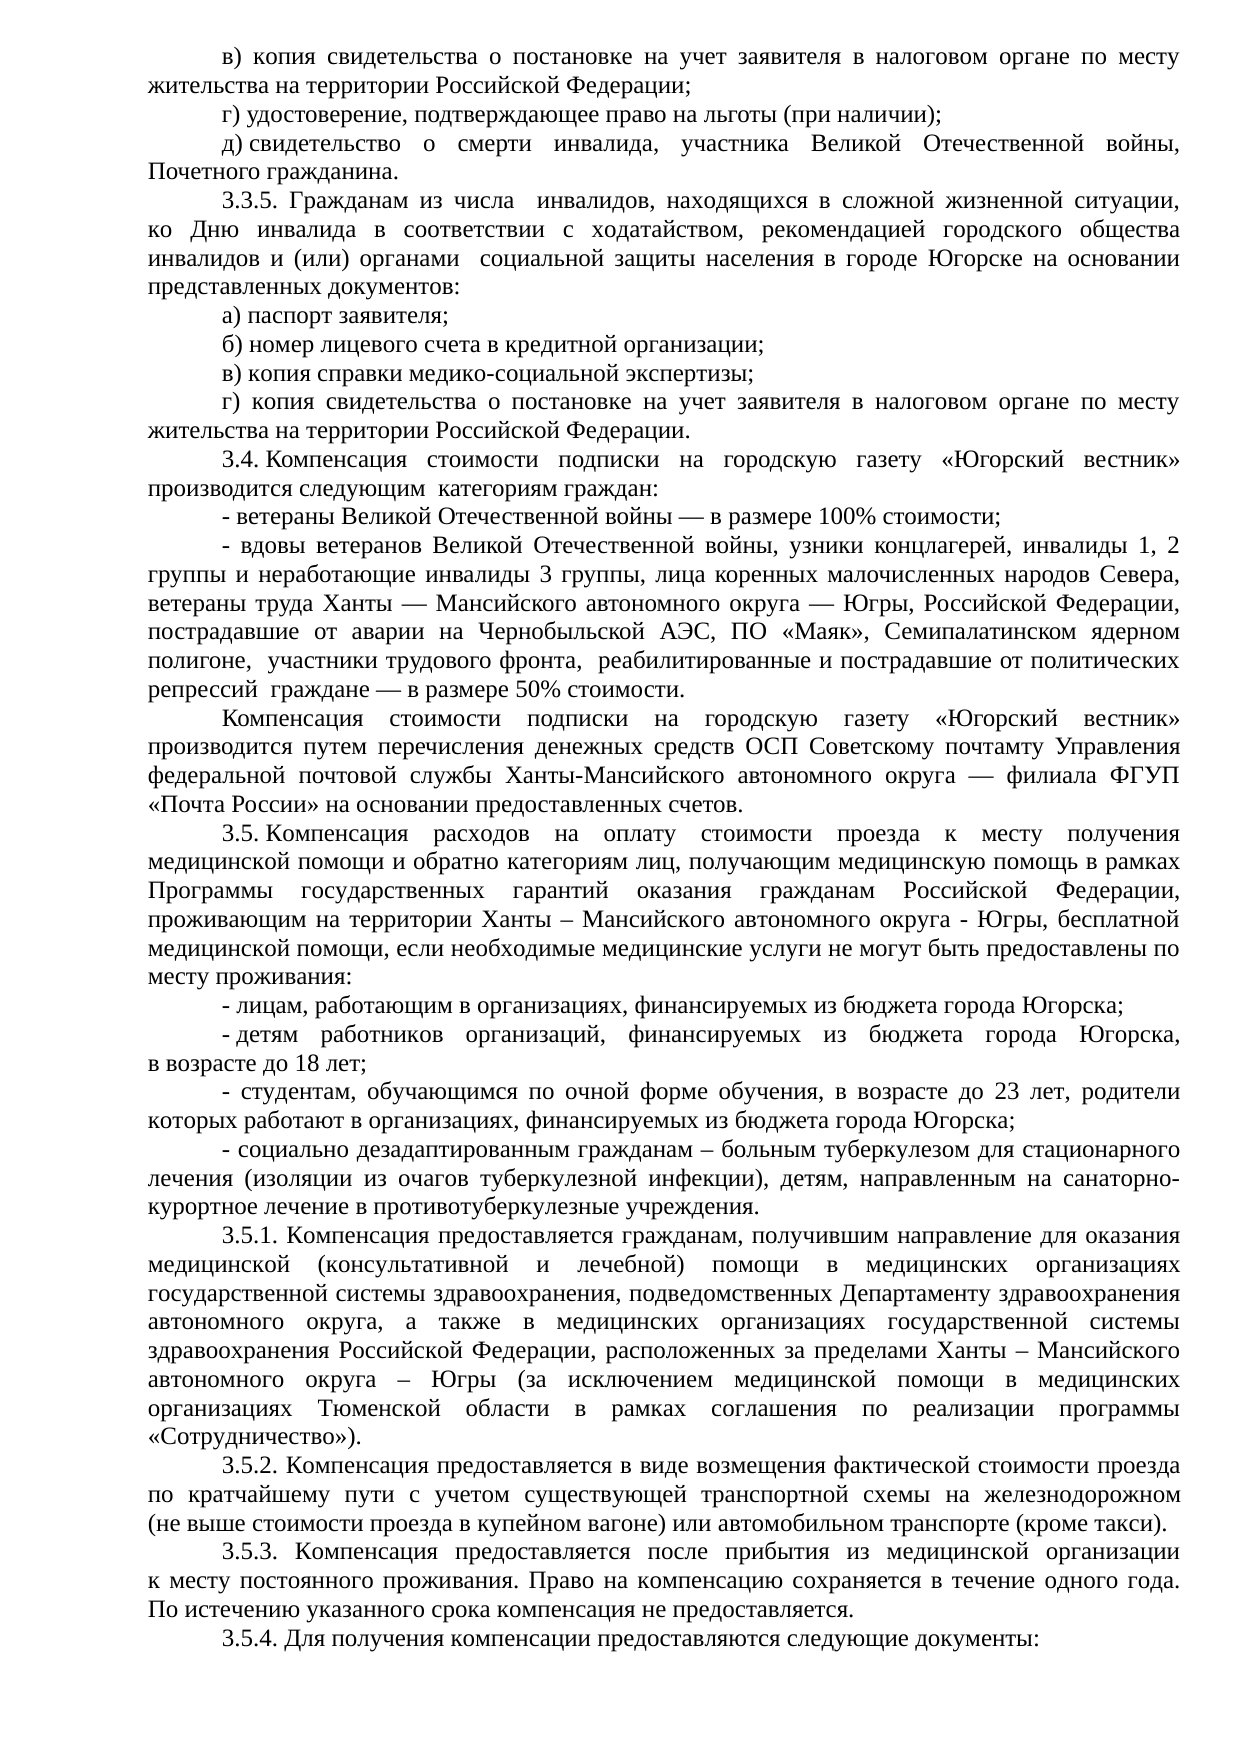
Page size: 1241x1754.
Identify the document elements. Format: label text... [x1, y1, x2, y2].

text - детям работников организаций, финансируемых из бюджета города Югорска, в возрасте до 18 лет; [148, 1019, 1181, 1076]
text - вдовы ветеранов Великой Отечественной войны, узники концлагерей, инвалиды 1, 2 группы и неработающие инвалиды 3 группы, лица коренных малочисленных народов Севера, ветераны труда Ханты — Мансийского автономного округа — Югры, Российской Федерации, пострадавшие от аварии на Чернобыльской АЭС, ПО «Маяк», Семипалатинском ядерном полигоне, участники трудового фронта, реабилитированные и пострадавшие от политических репрессий граждане — в размере 50% стоимости. [148, 530, 1181, 703]
text г) копия свидетельства о постановке на учет заявителя в налоговом органе по месту жительства на территории Российской Федерации. [148, 386, 1181, 444]
text 3.3.5. Гражданам из числа инвалидов, находящихся в сложной жизненной ситуации, ко Дню инвалида в соответствии с ходатайством, рекомендацией городского общества инвалидов и (или) органами социальной защиты населения в городе Югорске на основании представленных документов: [148, 185, 1181, 300]
text - студентам, обучающимся по очной форме обучения, в возрасте до 23 лет, родители которых работают в организациях, финансируемых из бюджета города Югорска; [148, 1076, 1181, 1134]
text - лицам, работающим в организациях, финансируемых из бюджета города Югорска; [148, 990, 1181, 1019]
text в) копия свидетельства о постановке на учет заявителя в налоговом органе по месту жительства на территории Российской Федерации; [148, 41, 1181, 99]
text 3.5.4. Для получения компенсации предоставляются следующие документы: [148, 1623, 1181, 1651]
text - социально дезадаптированным гражданам – больным туберкулезом для стационарного лечения (изоляции из очагов туберкулезной инфекции), детям, направленным на санаторно-курортное лечение в противотуберкулезные учреждения. [148, 1134, 1181, 1220]
text б) номер лицевого счета в кредитной организации; [148, 329, 1181, 358]
text 3.5.1. Компенсация предоставляется гражданам, получившим направление для оказания медицинской (консультативной и лечебной) помощи в медицинских организациях государственной системы здравоохранения, подведомственных Департаменту здравоохранения автономного округа, а также в медицинских организациях государственной системы здравоохранения Российской Федерации, расположенных за пределами Ханты – Мансийского автономного округа – Югры (за исключением медицинской помощи в медицинских организациях Тюменской области в рамках соглашения по реализации программы «Сотрудничество»). [148, 1220, 1181, 1450]
text г) удостоверение, подтверждающее право на льготы (при наличии); [148, 99, 1181, 128]
text в) копия справки медико-социальной экспертизы; [148, 358, 1181, 386]
text 3.4. Компенсация стоимости подписки на городскую газету «Югорский вестник» производится следующим категориям граждан: [148, 444, 1181, 501]
text - ветераны Великой Отечественной войны — в размере 100% стоимости; [148, 501, 1181, 530]
text а) паспорт заявителя; [148, 300, 1181, 329]
text д) свидетельство о смерти инвалида, участника Великой Отечественной войны, Почетного гражданина. [148, 128, 1181, 185]
text 3.5.2. Компенсация предоставляется в виде возмещения фактической стоимости проезда по кратчайшему пути с учетом существующей транспортной схемы на железнодорожном (не выше стоимости проезда в купейном вагоне) или автомобильном транспорте (кроме такси). [148, 1450, 1181, 1536]
text 3.5. Компенсация расходов на оплату стоимости проезда к месту получения медицинской помощи и обратно категориям лиц, получающим медицинскую помощь в рамках Программы государственных гарантий оказания гражданам Российской Федерации, проживающим на территории Ханты – Мансийского автономного округа - Югры, бесплатной медицинской помощи, если необходимые медицинские услуги не могут быть предоставлены по месту проживания: [148, 818, 1181, 990]
text Компенсация стоимости подписки на городскую газету «Югорский вестник» производится путем перечисления денежных средств ОСП Советскому почтамту Управления федеральной почтовой службы Ханты-Мансийского автономного округа — филиала ФГУП «Почта России» на основании предоставленных счетов. [148, 703, 1181, 818]
text 3.5.3. Компенсация предоставляется после прибытия из медицинской организации к месту постоянного проживания. Право на компенсацию сохраняется в течение одного года. По истечению указанного срока компенсация не предоставляется. [148, 1536, 1181, 1623]
